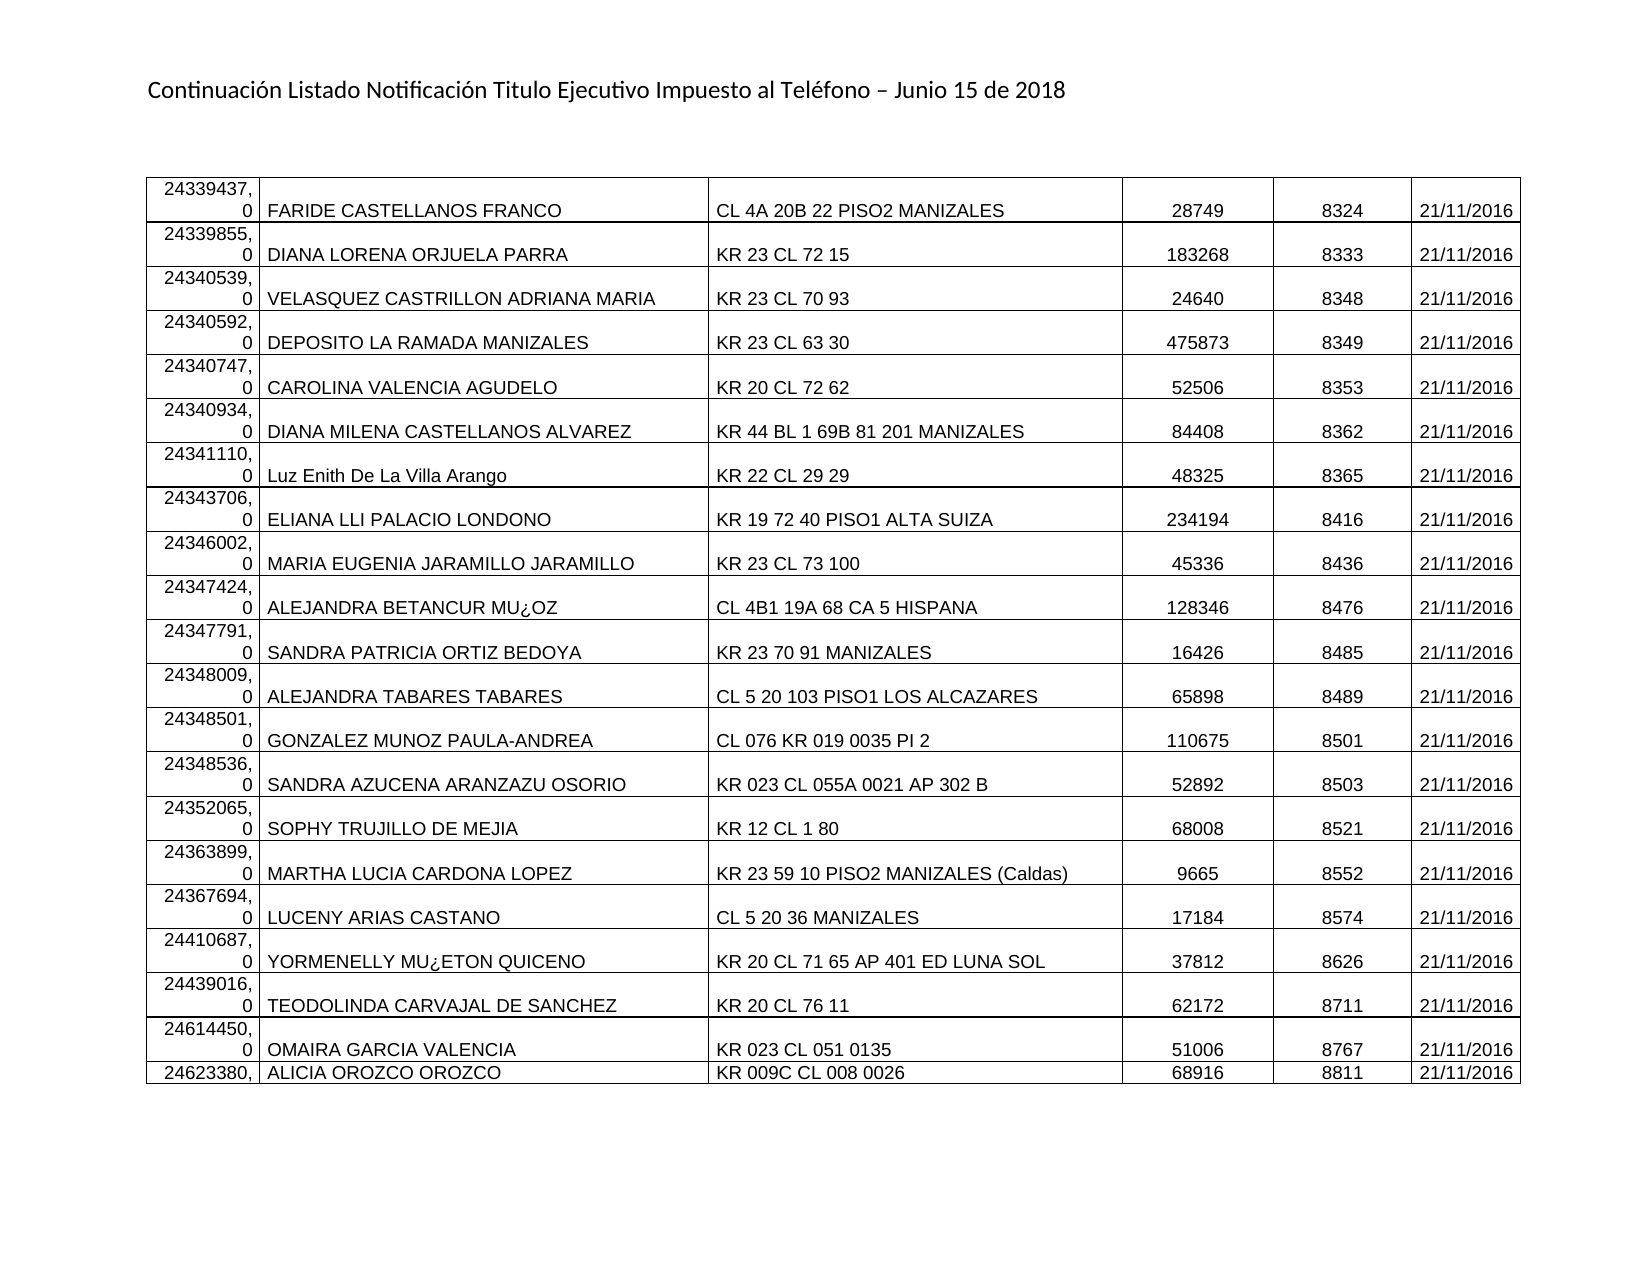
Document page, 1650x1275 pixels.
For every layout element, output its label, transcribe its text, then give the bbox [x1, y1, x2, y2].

table_cell 24348009,0 [147, 664, 259, 707]
table_cell 21/11/2016 [1412, 1062, 1520, 1083]
table_cell 21/11/2016 [1412, 267, 1520, 310]
table_cell 24347791,0 [147, 620, 259, 663]
table_cell 24340592,0 [147, 311, 259, 354]
table_cell 8353 [1274, 355, 1411, 398]
table_cell 475873 [1123, 311, 1273, 354]
table_cell CL 076 KR 019 0035 PI 2 [709, 708, 1122, 751]
table_cell 37812 [1123, 929, 1273, 972]
table_cell 24346002,0 [147, 532, 259, 575]
table_cell CL 4A 20B 22 PISO2 MANIZALES [709, 178, 1122, 221]
table_cell LUCENY ARIAS CASTANO [260, 885, 708, 928]
table_cell KR 22 CL 29 29 [709, 443, 1122, 486]
table_cell 8521 [1274, 797, 1411, 840]
table_cell 21/11/2016 [1412, 399, 1520, 442]
table_cell 8489 [1274, 664, 1411, 707]
table_cell KR 23 CL 70 93 [709, 267, 1122, 310]
table_cell 8767 [1274, 1018, 1411, 1061]
table_cell KR 20 CL 76 11 [709, 973, 1122, 1016]
table_cell 17184 [1123, 885, 1273, 928]
table_cell 9665 [1123, 841, 1273, 884]
table_cell TEODOLINDA CARVAJAL DE SANCHEZ [260, 973, 708, 1016]
table_cell KR 023 CL 051 0135 [709, 1018, 1122, 1061]
table_cell 24340934,0 [147, 399, 259, 442]
table_cell CL 5 20 103 PISO1 LOS ALCAZARES [709, 664, 1122, 707]
table_cell CL 5 20 36 MANIZALES [709, 885, 1122, 928]
table_cell KR 23 CL 63 30 [709, 311, 1122, 354]
table_cell 51006 [1123, 1018, 1273, 1061]
table_cell 24439016,0 [147, 973, 259, 1016]
table_cell ALEJANDRA TABARES TABARES [260, 664, 708, 707]
table_cell DIANA MILENA CASTELLANOS ALVAREZ [260, 399, 708, 442]
table_cell 52892 [1123, 752, 1273, 796]
table_cell YORMENELLY MU¿ETON QUICENO [260, 929, 708, 972]
table_cell 21/11/2016 [1412, 885, 1520, 928]
table_cell 24363899,0 [147, 841, 259, 884]
table_cell 84408 [1123, 399, 1273, 442]
table_cell 48325 [1123, 443, 1273, 486]
table_cell KR 23 59 10 PISO2 MANIZALES (Caldas) [709, 841, 1122, 884]
table_cell 8416 [1274, 488, 1411, 531]
table_cell OMAIRA GARCIA VALENCIA [260, 1018, 708, 1061]
table_cell 21/11/2016 [1412, 664, 1520, 707]
table_cell FARIDE CASTELLANOS FRANCO [260, 178, 708, 221]
table_cell GONZALEZ MUNOZ PAULA-ANDREA [260, 708, 708, 751]
table_cell 21/11/2016 [1412, 532, 1520, 575]
table_cell 21/11/2016 [1412, 223, 1520, 266]
table_cell 24340747,0 [147, 355, 259, 398]
table_cell 8324 [1274, 178, 1411, 221]
table_cell 21/11/2016 [1412, 311, 1520, 354]
table_cell KR 23 CL 72 15 [709, 223, 1122, 266]
table_cell 8503 [1274, 752, 1411, 796]
table_cell 8349 [1274, 311, 1411, 354]
table_cell 68008 [1123, 797, 1273, 840]
table_cell 21/11/2016 [1412, 1018, 1520, 1061]
table_cell 8348 [1274, 267, 1411, 310]
table_cell 24347424,0 [147, 576, 259, 619]
table_cell SANDRA AZUCENA ARANZAZU OSORIO [260, 752, 708, 796]
table_cell 21/11/2016 [1412, 752, 1520, 796]
table_cell 8333 [1274, 223, 1411, 266]
table_cell ELIANA LLI PALACIO LONDONO [260, 488, 708, 531]
table_cell 8574 [1274, 885, 1411, 928]
table_cell SANDRA PATRICIA ORTIZ BEDOYA [260, 620, 708, 663]
table_cell 21/11/2016 [1412, 708, 1520, 751]
table_cell KR 23 70 91 MANIZALES [709, 620, 1122, 663]
table_cell MARIA EUGENIA JARAMILLO JARAMILLO [260, 532, 708, 575]
table_cell 21/11/2016 [1412, 797, 1520, 840]
table_cell 8811 [1274, 1062, 1411, 1083]
table_cell KR 009C CL 008 0026 [709, 1062, 1122, 1083]
table_cell VELASQUEZ CASTRILLON ADRIANA MARIA [260, 267, 708, 310]
table_cell 21/11/2016 [1412, 973, 1520, 1016]
table_cell 8485 [1274, 620, 1411, 663]
table_cell SOPHY TRUJILLO DE MEJIA [260, 797, 708, 840]
table_cell 183268 [1123, 223, 1273, 266]
table_cell 24339855,0 [147, 223, 259, 266]
table_cell 234194 [1123, 488, 1273, 531]
table_cell 24339437,0 [147, 178, 259, 221]
table_cell KR 23 CL 73 100 [709, 532, 1122, 575]
table_cell 8365 [1274, 443, 1411, 486]
table_cell 24348501,0 [147, 708, 259, 751]
table_cell 8436 [1274, 532, 1411, 575]
table_cell 45336 [1123, 532, 1273, 575]
table_cell 16426 [1123, 620, 1273, 663]
table_cell 110675 [1123, 708, 1273, 751]
table_cell KR 023 CL 055A 0021 AP 302 B [709, 752, 1122, 796]
table_cell KR 20 CL 71 65 AP 401 ED LUNA SOL [709, 929, 1122, 972]
table_cell 21/11/2016 [1412, 576, 1520, 619]
table_cell 8362 [1274, 399, 1411, 442]
table_cell 8501 [1274, 708, 1411, 751]
table_cell 24352065,0 [147, 797, 259, 840]
table_cell CAROLINA VALENCIA AGUDELO [260, 355, 708, 398]
table_cell 68916 [1123, 1062, 1273, 1083]
table_cell DEPOSITO LA RAMADA MANIZALES [260, 311, 708, 354]
table_cell 21/11/2016 [1412, 929, 1520, 972]
table_cell 24640 [1123, 267, 1273, 310]
table_cell 8476 [1274, 576, 1411, 619]
table_cell 65898 [1123, 664, 1273, 707]
table_cell 21/11/2016 [1412, 443, 1520, 486]
table_cell 21/11/2016 [1412, 488, 1520, 531]
table_cell 24367694,0 [147, 885, 259, 928]
table_cell 21/11/2016 [1412, 355, 1520, 398]
table_cell 21/11/2016 [1412, 841, 1520, 884]
table_cell MARTHA LUCIA CARDONA LOPEZ [260, 841, 708, 884]
table_cell 128346 [1123, 576, 1273, 619]
table_cell Luz Enith De La Villa Arango [260, 443, 708, 486]
table_cell KR 20 CL 72 62 [709, 355, 1122, 398]
table_cell CL 4B1 19A 68 CA 5 HISPANA [709, 576, 1122, 619]
table_cell KR 19 72 40 PISO1 ALTA SUIZA [709, 488, 1122, 531]
table_cell KR 12 CL 1 80 [709, 797, 1122, 840]
table_cell 24341110,0 [147, 443, 259, 486]
table_cell ALEJANDRA BETANCUR MU¿OZ [260, 576, 708, 619]
table_cell 8626 [1274, 929, 1411, 972]
table_cell 24340539,0 [147, 267, 259, 310]
table_cell DIANA LORENA ORJUELA PARRA [260, 223, 708, 266]
table_cell 62172 [1123, 973, 1273, 1016]
table_cell 24343706,0 [147, 488, 259, 531]
table_cell 52506 [1123, 355, 1273, 398]
table_cell 28749 [1123, 178, 1273, 221]
table_cell 24348536,0 [147, 752, 259, 796]
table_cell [260, 1062, 708, 1083]
table_cell 21/11/2016 [1412, 620, 1520, 663]
table_cell 24623380,0 [147, 1062, 259, 1083]
table_cell KR 44 BL 1 69B 81 201 MANIZALES [709, 399, 1122, 442]
table_cell 8552 [1274, 841, 1411, 884]
table_cell 24410687,0 [147, 929, 259, 972]
table_cell 8711 [1274, 973, 1411, 1016]
table_cell 24614450,0 [147, 1018, 259, 1061]
table_cell 21/11/2016 [1412, 178, 1520, 221]
